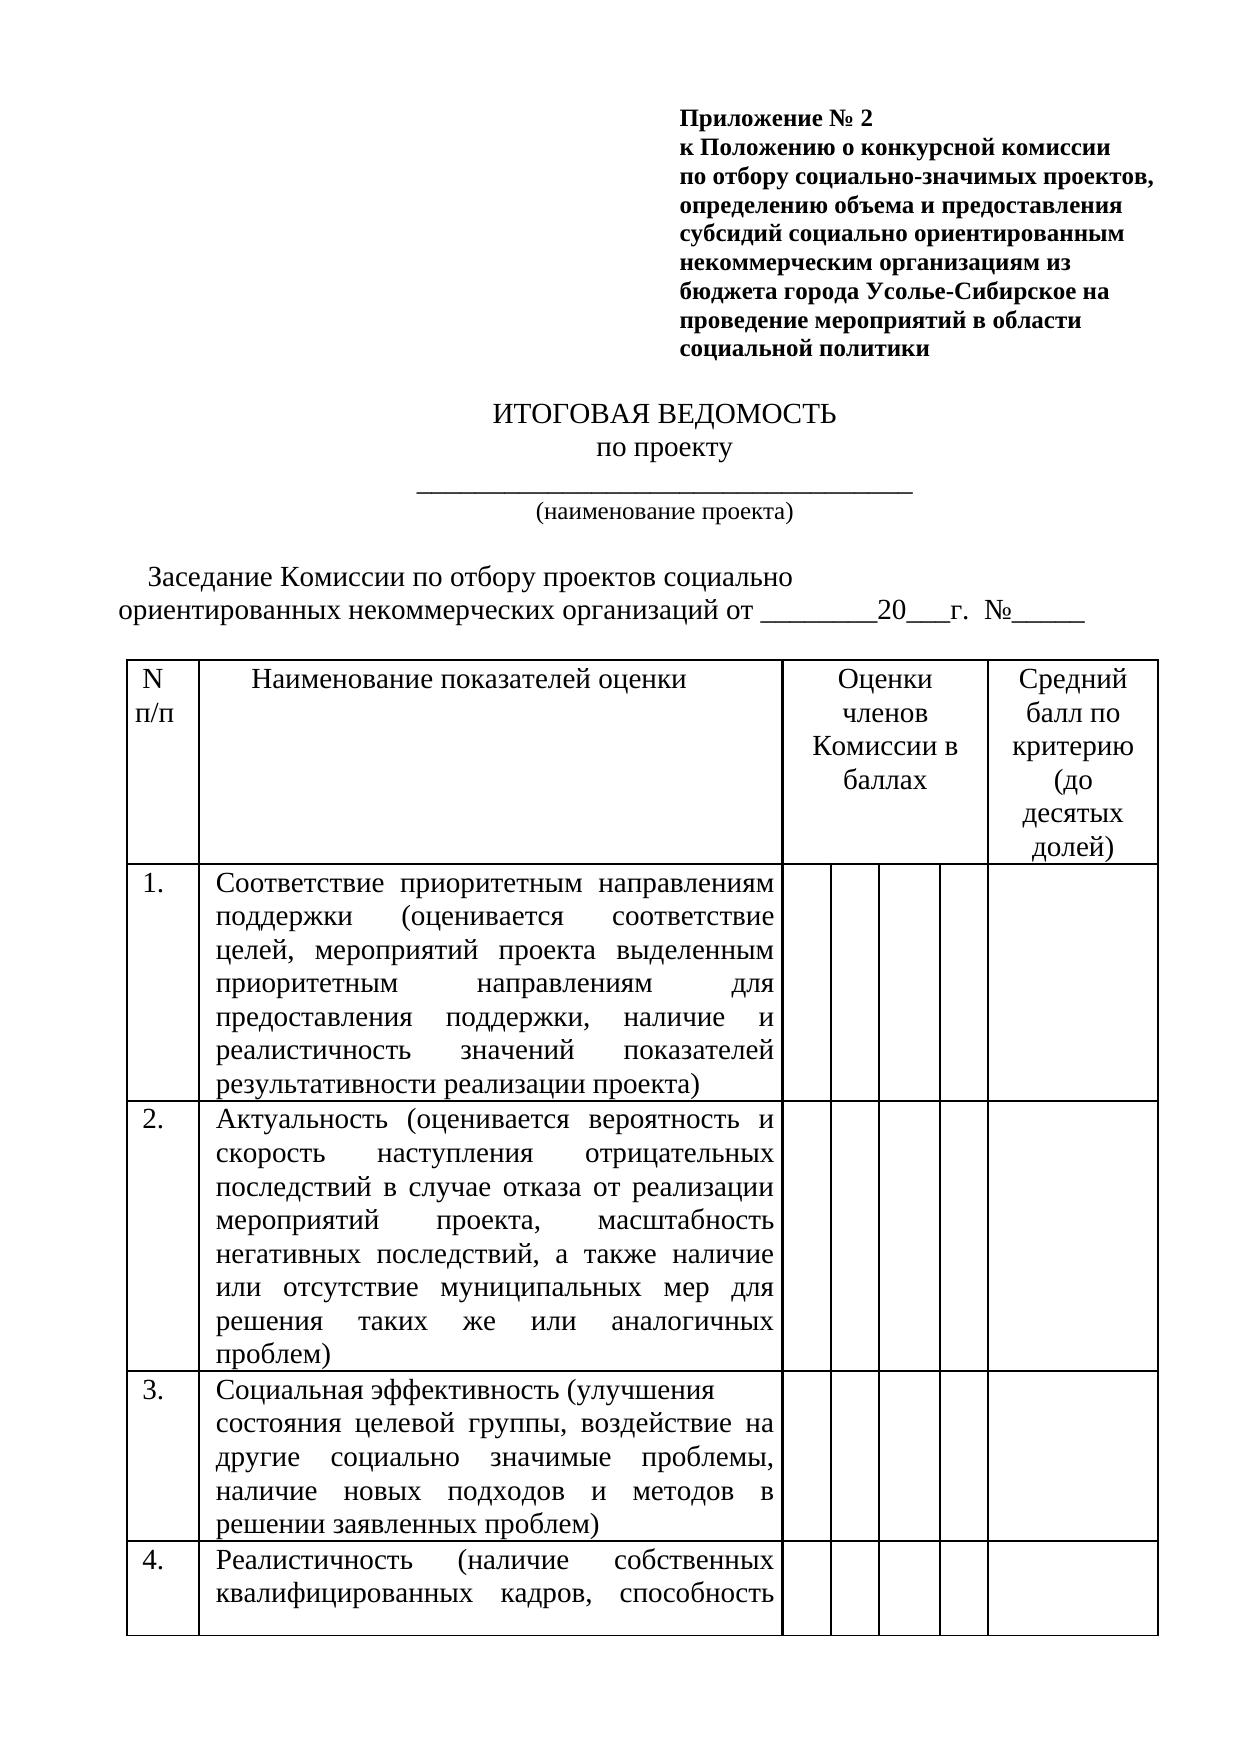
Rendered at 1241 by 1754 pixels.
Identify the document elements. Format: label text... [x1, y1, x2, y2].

text по отбору социально-значимых проектов, определению объема и предоставления субсидий социально ориентированным некоммерческим организациям из [679, 161, 1167, 276]
table_cell [784, 1372, 830, 1540]
table_cell [832, 1372, 878, 1540]
table_cell [989, 1542, 1157, 1635]
table_cell 3. [128, 1372, 198, 1540]
table_cell [832, 1542, 878, 1635]
text ориентированных некоммерческих организаций от ________20___г. №_____ [59, 592, 1211, 626]
table_cell Актуальность (оценивается вероятность и скорость наступления отрицательных последствий в случае отказа от реализации мероприятий проекта, масштабность негативных последствий, а также наличие или отсутствие муниципальных мер для решения таких же или аналогичных проблем) [200, 1102, 781, 1370]
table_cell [200, 1542, 781, 1635]
table_cell [832, 1102, 878, 1370]
table_cell [880, 1102, 939, 1370]
text Заседание Комиссии по отбору проектов социально [59, 559, 1211, 592]
text бюджета города Усолье-Сибирское на проведение мероприятий в области социальной политики [679, 276, 1167, 362]
table_cell 4. [128, 1542, 198, 1635]
table_cell [784, 1102, 830, 1370]
table_header Средний балл по критерию (до десятых долей) [989, 661, 1157, 863]
table_cell 2. [128, 1102, 198, 1370]
table_cell [784, 1542, 830, 1635]
text ИТОГОВАЯ ВЕДОМОСТЬ [59, 396, 1211, 429]
table_cell [989, 865, 1157, 1099]
text Приложение № 2 [606, 103, 1167, 132]
table_cell [941, 1542, 987, 1635]
table_cell [989, 1372, 1157, 1540]
table_cell [832, 865, 878, 1099]
table_cell [941, 1372, 987, 1540]
table_header N п/п [128, 661, 198, 863]
table_cell [880, 1372, 939, 1540]
table_cell Соответствие приоритетным направлениям поддержки (оценивается соответствие целей, мероприятий проекта выделенным приоритетным направлениям для предоставления поддержки, наличие и реалистичность значений показателей результативности реализации проекта) [200, 865, 781, 1099]
table_header Оценки членов Комиссии в баллах [784, 661, 987, 863]
table_cell Социальная эффективность (улучшения состояния целевой группы, воздействие на другие социально значимые проблемы, наличие новых подходов и методов в решении заявленных проблем) [200, 1372, 781, 1540]
text (наименование проекта) [59, 496, 1211, 525]
text по проекту [59, 429, 1211, 463]
table_cell [941, 1102, 987, 1370]
table_cell [784, 865, 830, 1099]
text __________________________________ [59, 463, 1211, 496]
table_cell [880, 865, 939, 1099]
table_cell [989, 1102, 1157, 1370]
table_header Наименование показателей оценки [200, 661, 781, 863]
table_cell 1. [128, 865, 198, 1099]
table_cell [941, 865, 987, 1099]
text к Положению о конкурсной комиссии [679, 132, 1167, 161]
table_cell [880, 1542, 939, 1635]
